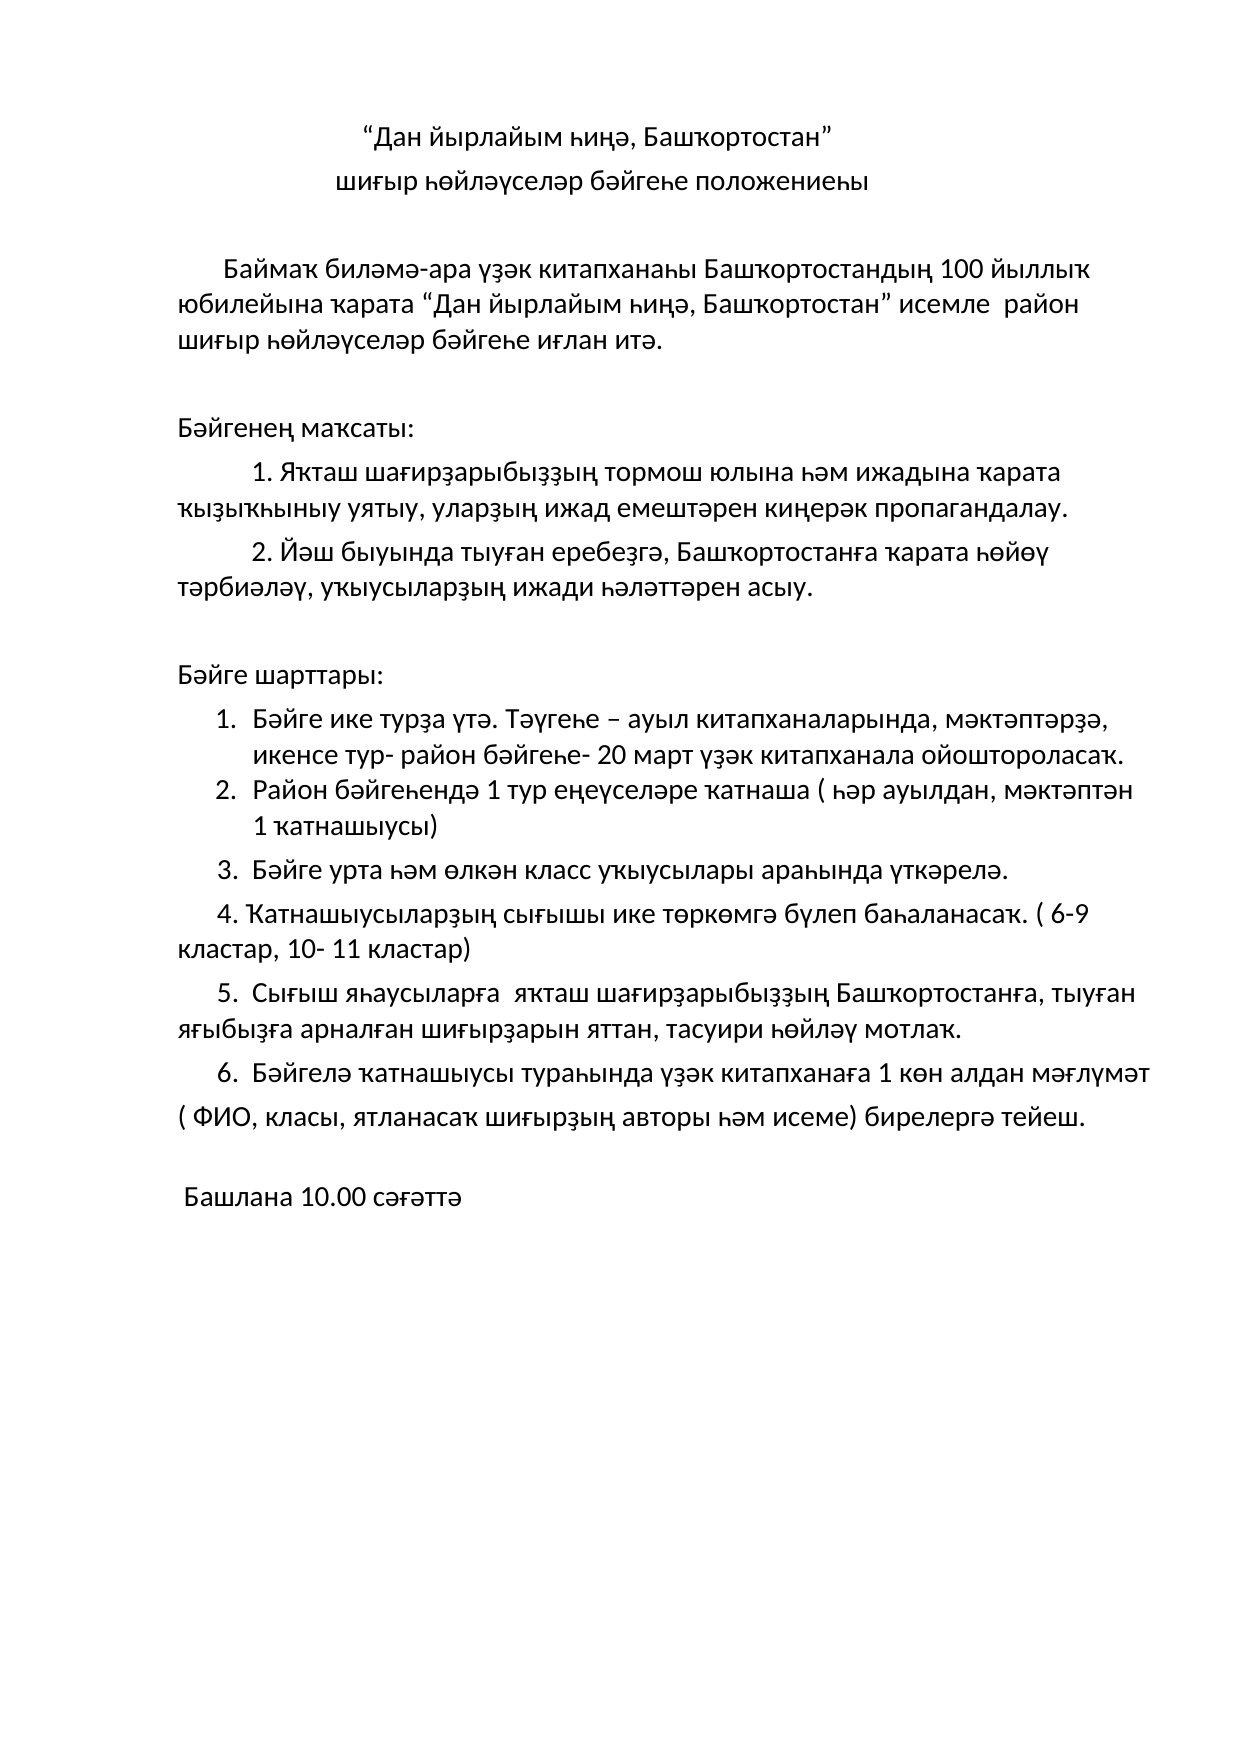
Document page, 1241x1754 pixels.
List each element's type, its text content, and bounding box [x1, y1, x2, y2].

list Бәйге ике турҙа үтә. Тәүгеһе – ауыл китапханаларында, мәктәптәрҙә, икенсе тур- район бәйгеһе- 20 март үҙәк китапханала ойоштороласаҡ. [215, 700, 1152, 771]
text 3. Бәйге урта һәм өлкән класс уҡыусылары араһында үткәрелә. [177, 851, 1152, 887]
text Бәйге шарттары: [177, 656, 1152, 692]
text Бәйгенең маҡсаты: [177, 409, 1152, 445]
text “Дан йырлайым һиңә, Башҡортостан” [177, 118, 1152, 154]
text шиғыр һөйләүселәр бәйгеһе положениеһы [177, 162, 1152, 198]
text 5. Сығыш яһаусыларға яҡташ шағирҙарыбыҙҙың Башҡортостанға, тыуған яғыбыҙға арналған шиғырҙарын яттан, тасуири һөйләү мотлаҡ. [177, 974, 1152, 1046]
text Баймаҡ биләмә-ара үҙәк китапханаһы Башҡортостандың 100 йыллыҡ юбилейына ҡарата “Дан йырлайым һиңә, Башҡортостан” исемле район шиғыр һөйләүселәр бәйгеһе иғлан итә. [177, 250, 1152, 357]
text ( ФИО, класы, ятланасаҡ шиғырҙың авторы һәм исеме) бирелергә тейеш. [177, 1098, 1152, 1134]
list Район бәйгеһендә 1 тур еңеүселәре ҡатнаша ( һәр ауылдан, мәктәптән 1 ҡатнашыусы) [215, 771, 1152, 843]
text 4. Ҡатнашыусыларҙың сығышы ике төркөмгә бүлеп баһаланасаҡ. ( 6-9 кластар, 10- 11 кластар) [177, 895, 1152, 966]
text 1. Яҡташ шағирҙарыбыҙҙың тормош юлына һәм ижадына ҡарата ҡыҙыҡһыныу уятыу, уларҙың ижад емештәрен киңерәк пропагандалау. [177, 453, 1152, 524]
text 6. Бәйгелә ҡатнашыусы тураһында үҙәк китапханаға 1 көн алдан мәғлүмәт [177, 1054, 1152, 1090]
text 2. Йәш быуында тыуған еребеҙгә, Башҡортостанға ҡарата һөйөү тәрбиәләү, уҡыусыларҙың ижади һәләттәрен асыу. [177, 533, 1152, 604]
text Башлана 10.00 сәғәттә [177, 1178, 1152, 1214]
